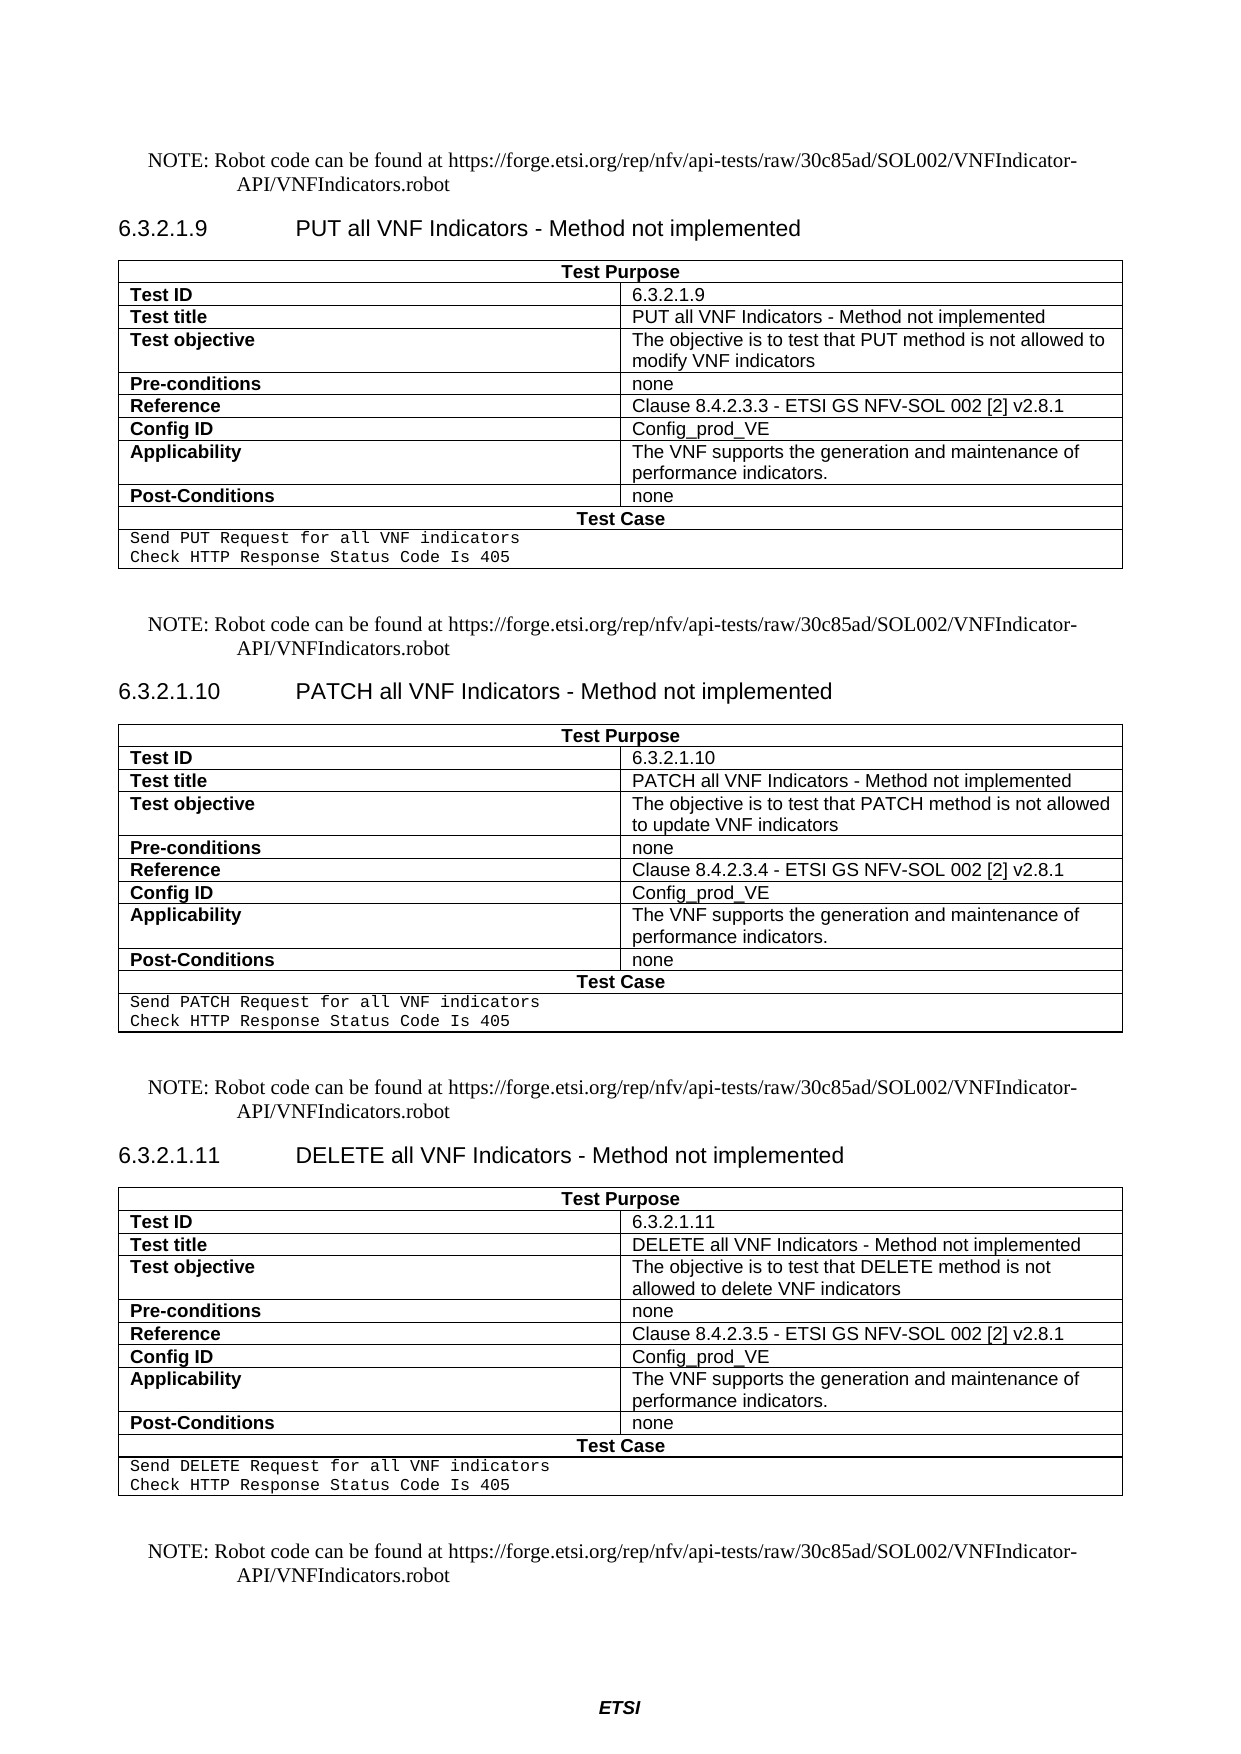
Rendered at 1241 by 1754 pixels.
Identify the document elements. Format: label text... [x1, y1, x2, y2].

subtitle 6.3.2.1.9 PUT all VNF Indicators - Method not implemented [118, 214, 1122, 241]
table_cell Test objective [119, 792, 620, 835]
table_cell Send PUT Request for all VNF indicators Check HTTP Response Status Code Is 405 [119, 530, 1122, 568]
table_cell Config_prod_VE [621, 1345, 1122, 1367]
table_cell Pre-conditions [119, 836, 620, 858]
table_cell Config_prod_VE [621, 882, 1122, 903]
table_cell Send DELETE Request for all VNF indicators Check HTTP Response Status Code Is 405 [119, 1458, 1122, 1495]
table_cell Test title [119, 770, 620, 791]
table_cell Applicability [119, 441, 620, 484]
table_cell none [621, 836, 1122, 858]
table_header Test Purpose [119, 1188, 1122, 1210]
table_cell Test ID [119, 283, 620, 305]
table_cell Test ID [119, 1211, 620, 1232]
table_header Test Purpose [119, 261, 1122, 282]
table_cell Config ID [119, 418, 620, 439]
table_cell 6.3.2.1.10 [621, 747, 1122, 769]
table_cell Test title [119, 306, 620, 327]
table_header Test Purpose [119, 725, 1122, 746]
table_cell Post-Conditions [119, 949, 620, 970]
table_cell Send PATCH Request for all VNF indicators Check HTTP Response Status Code Is 405 [119, 994, 1122, 1031]
table_cell The objective is to test that PUT method is not allowed to modify VNF indicators [621, 329, 1122, 372]
table_cell Reference [119, 859, 620, 881]
table_cell Pre-conditions [119, 1300, 620, 1322]
table_cell The VNF supports the generation and maintenance of performance indicators. [621, 1368, 1122, 1411]
table_cell The VNF supports the generation and maintenance of performance indicators. [621, 904, 1122, 947]
table_cell none [621, 949, 1122, 970]
text NOTE: Robot code can be found at https://forge.etsi.org/rep/nfv/api-tests/raw/30c85ad/SOL002/VNFIndicator-API/VNFIndicators.robot [148, 1539, 1122, 1587]
table_cell Applicability [119, 904, 620, 947]
table_cell Post-Conditions [119, 485, 620, 506]
table_cell The objective is to test that PATCH method is not allowed to update VNF indicators [621, 792, 1122, 835]
text NOTE: Robot code can be found at https://forge.etsi.org/rep/nfv/api-tests/raw/30c85ad/SOL002/VNFIndicator-API/VNFIndicators.robot [148, 1075, 1122, 1123]
table_cell Applicability [119, 1368, 620, 1411]
table_cell Reference [119, 1323, 620, 1344]
table_cell DELETE all VNF Indicators - Method not implemented [621, 1234, 1122, 1255]
text NOTE: Robot code can be found at https://forge.etsi.org/rep/nfv/api-tests/raw/30c85ad/SOL002/VNFIndicator-API/VNFIndicators.robot [148, 148, 1122, 196]
table_cell Test ID [119, 747, 620, 769]
table_cell Config ID [119, 1345, 620, 1367]
table_cell none [621, 373, 1122, 394]
table_cell The VNF supports the generation and maintenance of performance indicators. [621, 441, 1122, 484]
table_cell The objective is to test that DELETE method is not allowed to delete VNF indicators [621, 1256, 1122, 1299]
table_cell none [621, 1300, 1122, 1322]
table_cell none [621, 1412, 1122, 1434]
table_cell Config_prod_VE [621, 418, 1122, 439]
subtitle 6.3.2.1.11 DELETE all VNF Indicators - Method not implemented [118, 1142, 1122, 1168]
table_cell PATCH all VNF Indicators - Method not implemented [621, 770, 1122, 791]
table_cell Config ID [119, 882, 620, 903]
table_cell Test title [119, 1234, 620, 1255]
table_cell Pre-conditions [119, 373, 620, 394]
table_cell none [621, 485, 1122, 506]
table_cell Clause 8.4.2.3.5 - ETSI GS NFV-SOL 002 [2] v2.8.1 [621, 1323, 1122, 1344]
table_cell Reference [119, 395, 620, 417]
table_cell 6.3.2.1.11 [621, 1211, 1122, 1232]
subtitle 6.3.2.1.10 PATCH all VNF Indicators - Method not implemented [118, 678, 1122, 705]
table_cell Clause 8.4.2.3.4 - ETSI GS NFV-SOL 002 [2] v2.8.1 [621, 859, 1122, 881]
table_cell Test Case [119, 1435, 1122, 1456]
table_cell Test Case [119, 971, 1122, 993]
table_cell Test Case [119, 507, 1122, 529]
table_cell 6.3.2.1.9 [621, 283, 1122, 305]
table_cell PUT all VNF Indicators - Method not implemented [621, 306, 1122, 327]
table_cell Clause 8.4.2.3.3 - ETSI GS NFV-SOL 002 [2] v2.8.1 [621, 395, 1122, 417]
text NOTE: Robot code can be found at https://forge.etsi.org/rep/nfv/api-tests/raw/30c85ad/SOL002/VNFIndicator-API/VNFIndicators.robot [148, 611, 1122, 659]
table_cell Test objective [119, 1256, 620, 1299]
table_cell Post-Conditions [119, 1412, 620, 1434]
table_cell Test objective [119, 329, 620, 372]
